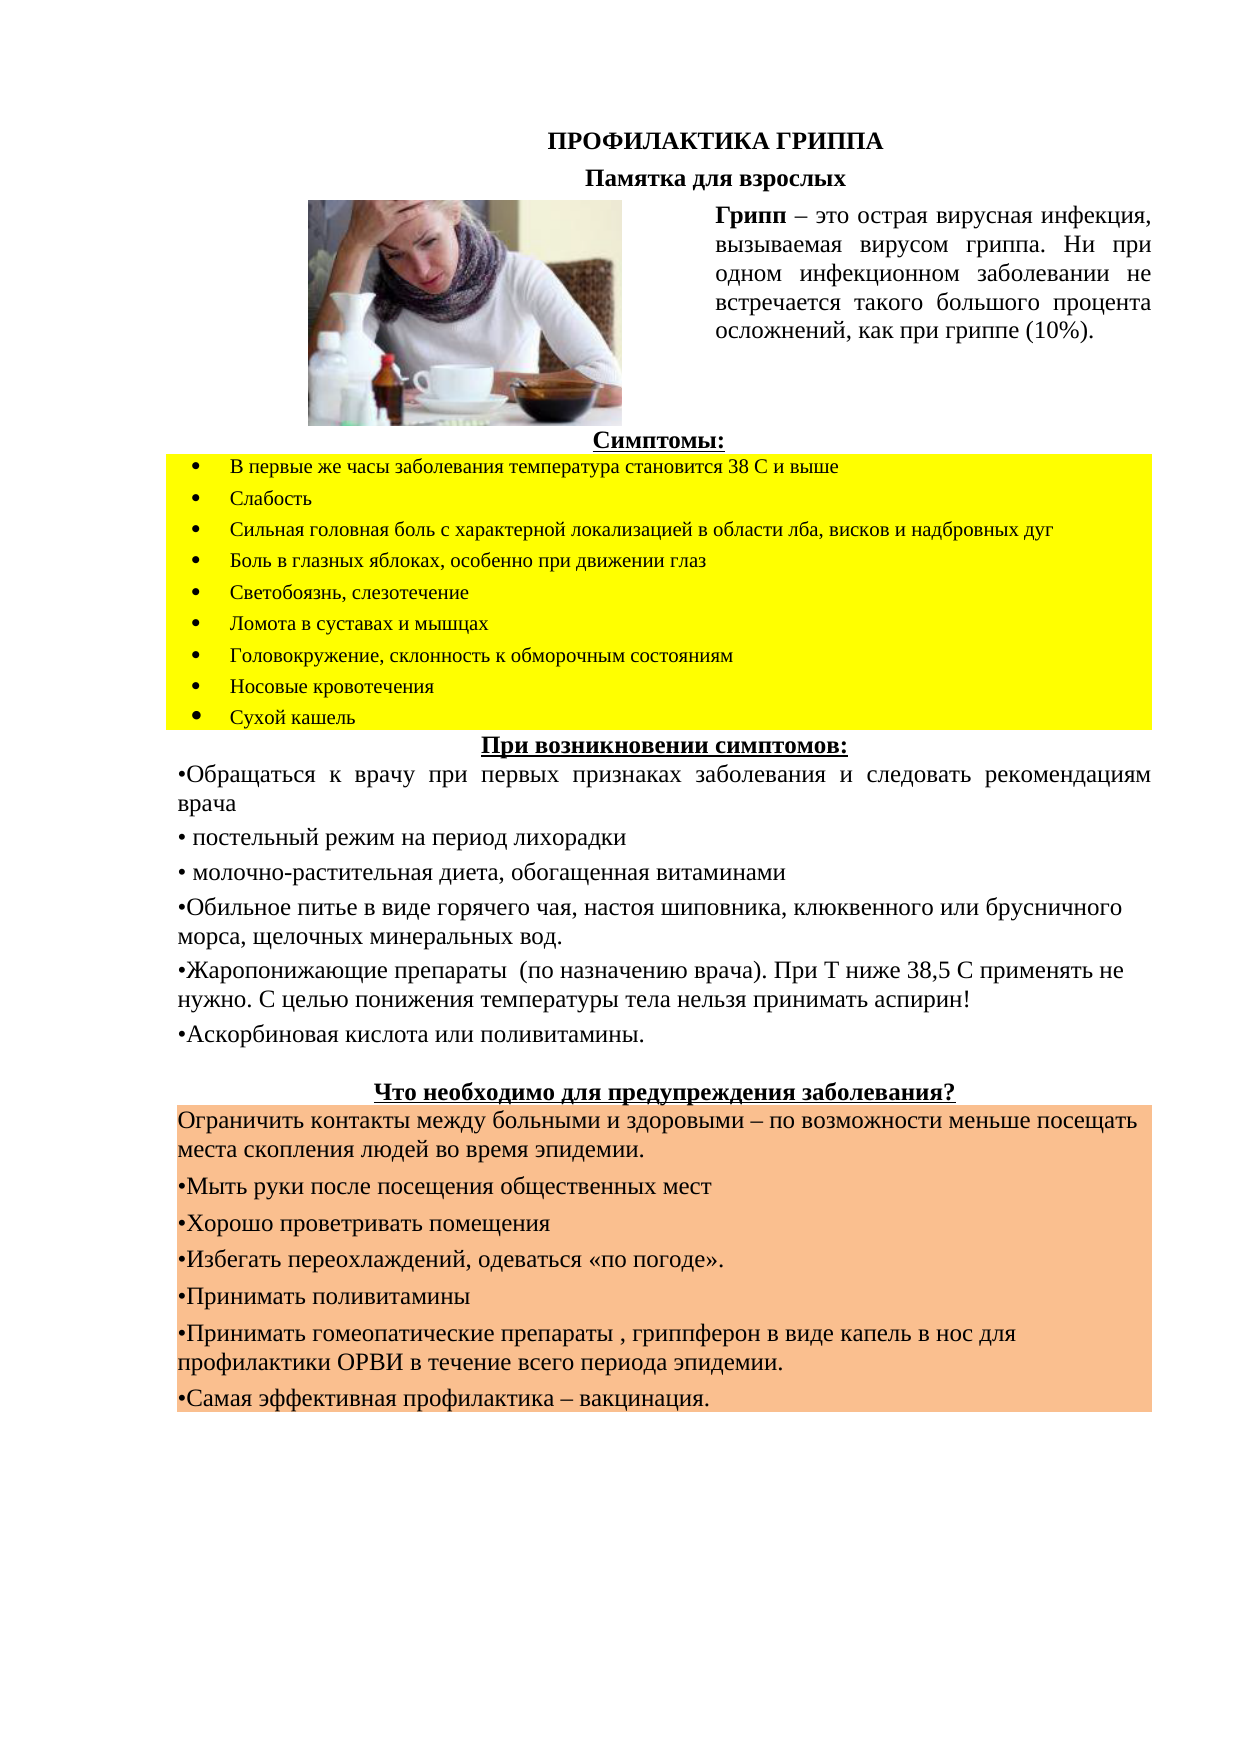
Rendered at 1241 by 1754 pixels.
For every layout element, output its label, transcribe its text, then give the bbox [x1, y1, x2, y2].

text •Аскорбиновая кислота или поливитамины. [177, 1019, 1152, 1048]
text ПРОФИЛАКТИКА ГРИППА [237, 126, 1152, 155]
text • молочно-растительная диета, обогащенная витаминами [177, 857, 1152, 886]
text • постельный режим на период лихорадки [177, 822, 1152, 851]
text •Обильное питье в виде горячего чая, настоя шиповника, клюквенного или брусничного морса, щелочных минеральных вод. [177, 892, 1152, 949]
text Памятка для взрослых [237, 163, 1152, 192]
table_cell Симптомы: [166, 426, 1152, 454]
table_header [226, 192, 704, 426]
text •Жаропонижающие препараты (по назначению врача). При Т ниже 38,5 С применять не нужно. С целью понижения температуры тела нельзя принимать аспирин! [177, 956, 1152, 1013]
text Что необходимо для предупреждения заболевания? [177, 1077, 1152, 1105]
table_cell В первые же часы заболевания температура становится 38 С и выше Слабость Сильная головная боль с характерной локализацией в области лба, висков и надбровных дуг Боль в глазных яблоках, особенно при движении глаз Светобоязнь, слезотечение Ломота в суставах и мышцах Головокружение, склонность к обморочным состояниям Носовые кровотечения Сухой кашель [166, 454, 1152, 730]
text При возникновении симптомов: [177, 730, 1152, 759]
table_header Грипп – это острая вирусная инфекция, вызываемая вирусом гриппа. Ни при одном инфекционном заболевании не встречается такого большого процента осложнений, как при гриппе (10%). [704, 192, 1163, 426]
table_header Ограничить контакты между больными и здоровыми – по возможности меньше посещать места скопления людей во время эпидемии. •Мыть руки после посещения общественных мест •Хорошо проветривать помещения •Избегать переохлаждений, одеваться «по погоде». •Принимать поливитамины •Принимать гомеопатические препараты , гриппферон в виде капель в нос для профилактики ОРВИ в течение всего периода эпидемии. •Самая эффективная профилактика – вакцинация. [166, 1105, 1163, 1527]
text •Обращаться к врачу при первых признаках заболевания и следовать рекомендациям врача [177, 759, 1152, 816]
